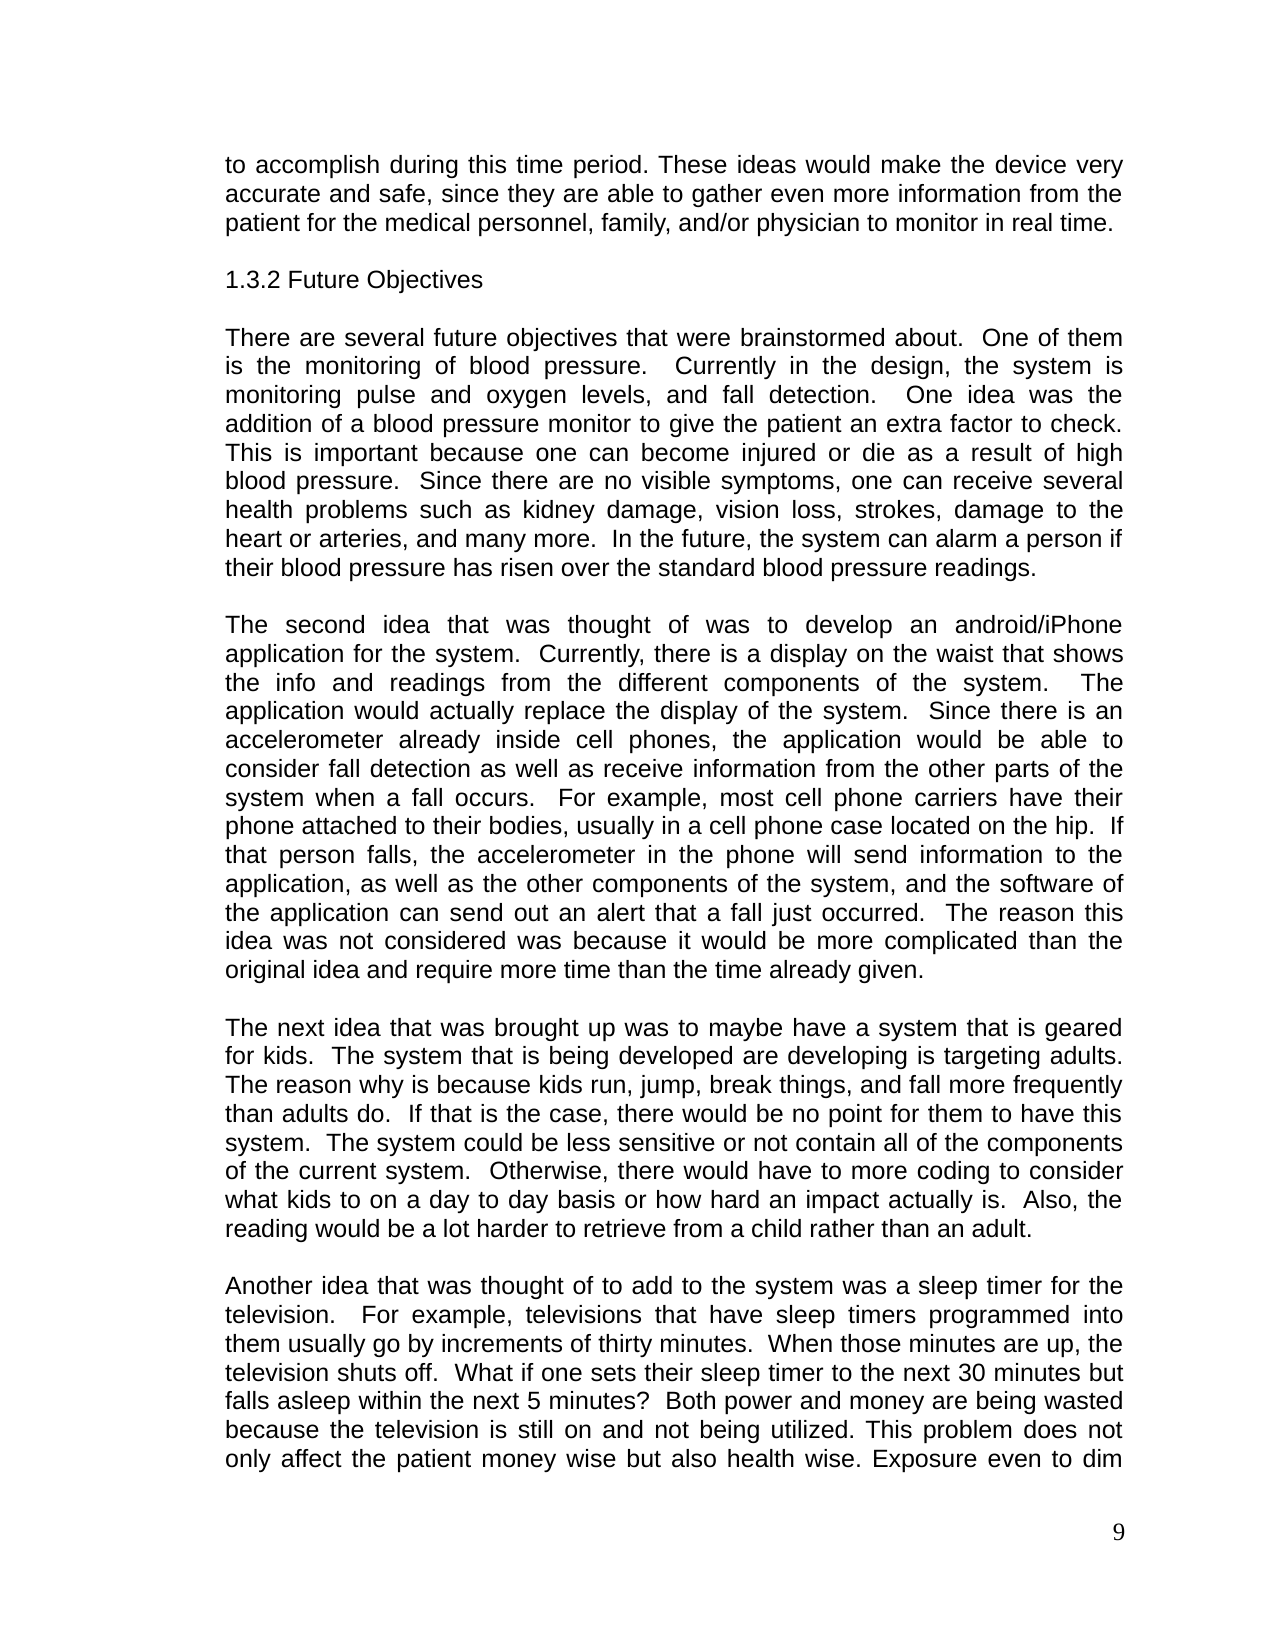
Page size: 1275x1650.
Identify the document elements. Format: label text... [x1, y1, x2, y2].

text There are several future objectives that were brainstormed about. One of them is the monitoring of blood pressure. Currently in the design, the system is monitoring pulse and oxygen levels, and fall detection. One idea was the addition of a blood pressure monitor to give the patient an extra factor to check. This is important because one can become injured or die as a result of high blood pressure. Since there are no visible symptoms, one can receive several health problems such as kidney damage, vision loss, strokes, damage to the heart or arteries, and many more. In the future, the system can alarm a person if their blood pressure has risen over the standard blood pressure readings. [225, 322, 1125, 581]
text The second idea that was thought of was to develop an android/iPhone application for the system. Currently, there is a display on the waist that shows the info and readings from the different components of the system. The application would actually replace the display of the system. Since there is an accelerometer already inside cell phones, the application would be able to consider fall detection as well as receive information from the other parts of the system when a fall occurs. For example, most cell phone carriers have their phone attached to their bodies, usually in a cell phone case located on the hip. If that person falls, the accelerometer in the phone will send information to the application, as well as the other components of the system, and the software of the application can send out an alert that a fall just occurred. The reason this idea was not considered was because it would be more complicated than the original idea and require more time than the time already given. [225, 610, 1125, 984]
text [225, 150, 1125, 236]
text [225, 1271, 1125, 1472]
text The next idea that was brought up was to maybe have a system that is geared for kids. The system that is being developed are developing is targeting adults. The reason why is because kids run, jump, break things, and fall more frequently than adults do. If that is the case, there would be no point for them to have this system. The system could be less sensitive or not contain all of the components of the current system. Otherwise, there would have to more coding to consider what kids to on a day to day basis or how hard an impact actually is. Also, the reading would be a lot harder to retrieve from a child rather than an adult. [225, 1012, 1125, 1242]
text 1.3.2 Future Objectives [225, 265, 1125, 294]
